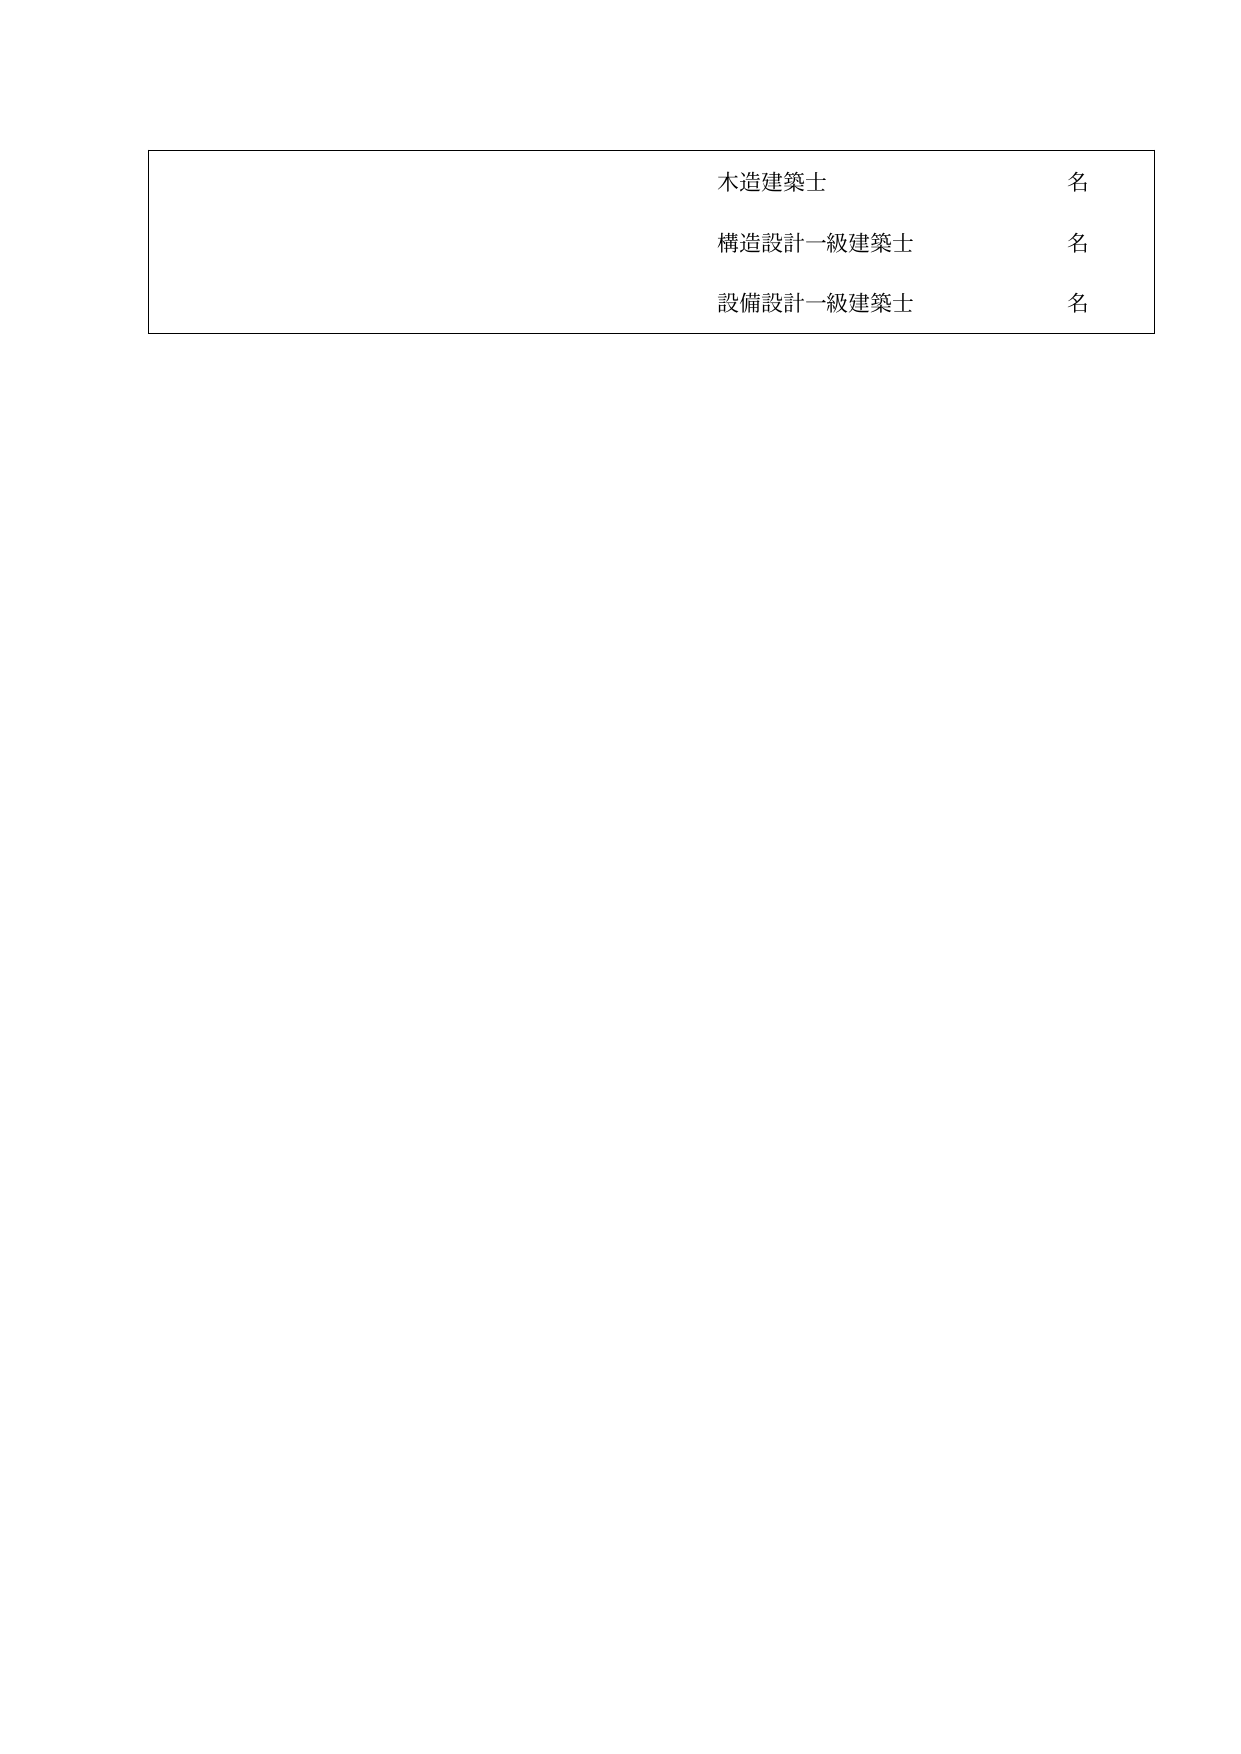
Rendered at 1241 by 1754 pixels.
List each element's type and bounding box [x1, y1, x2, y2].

table_cell [149, 151, 1154, 332]
